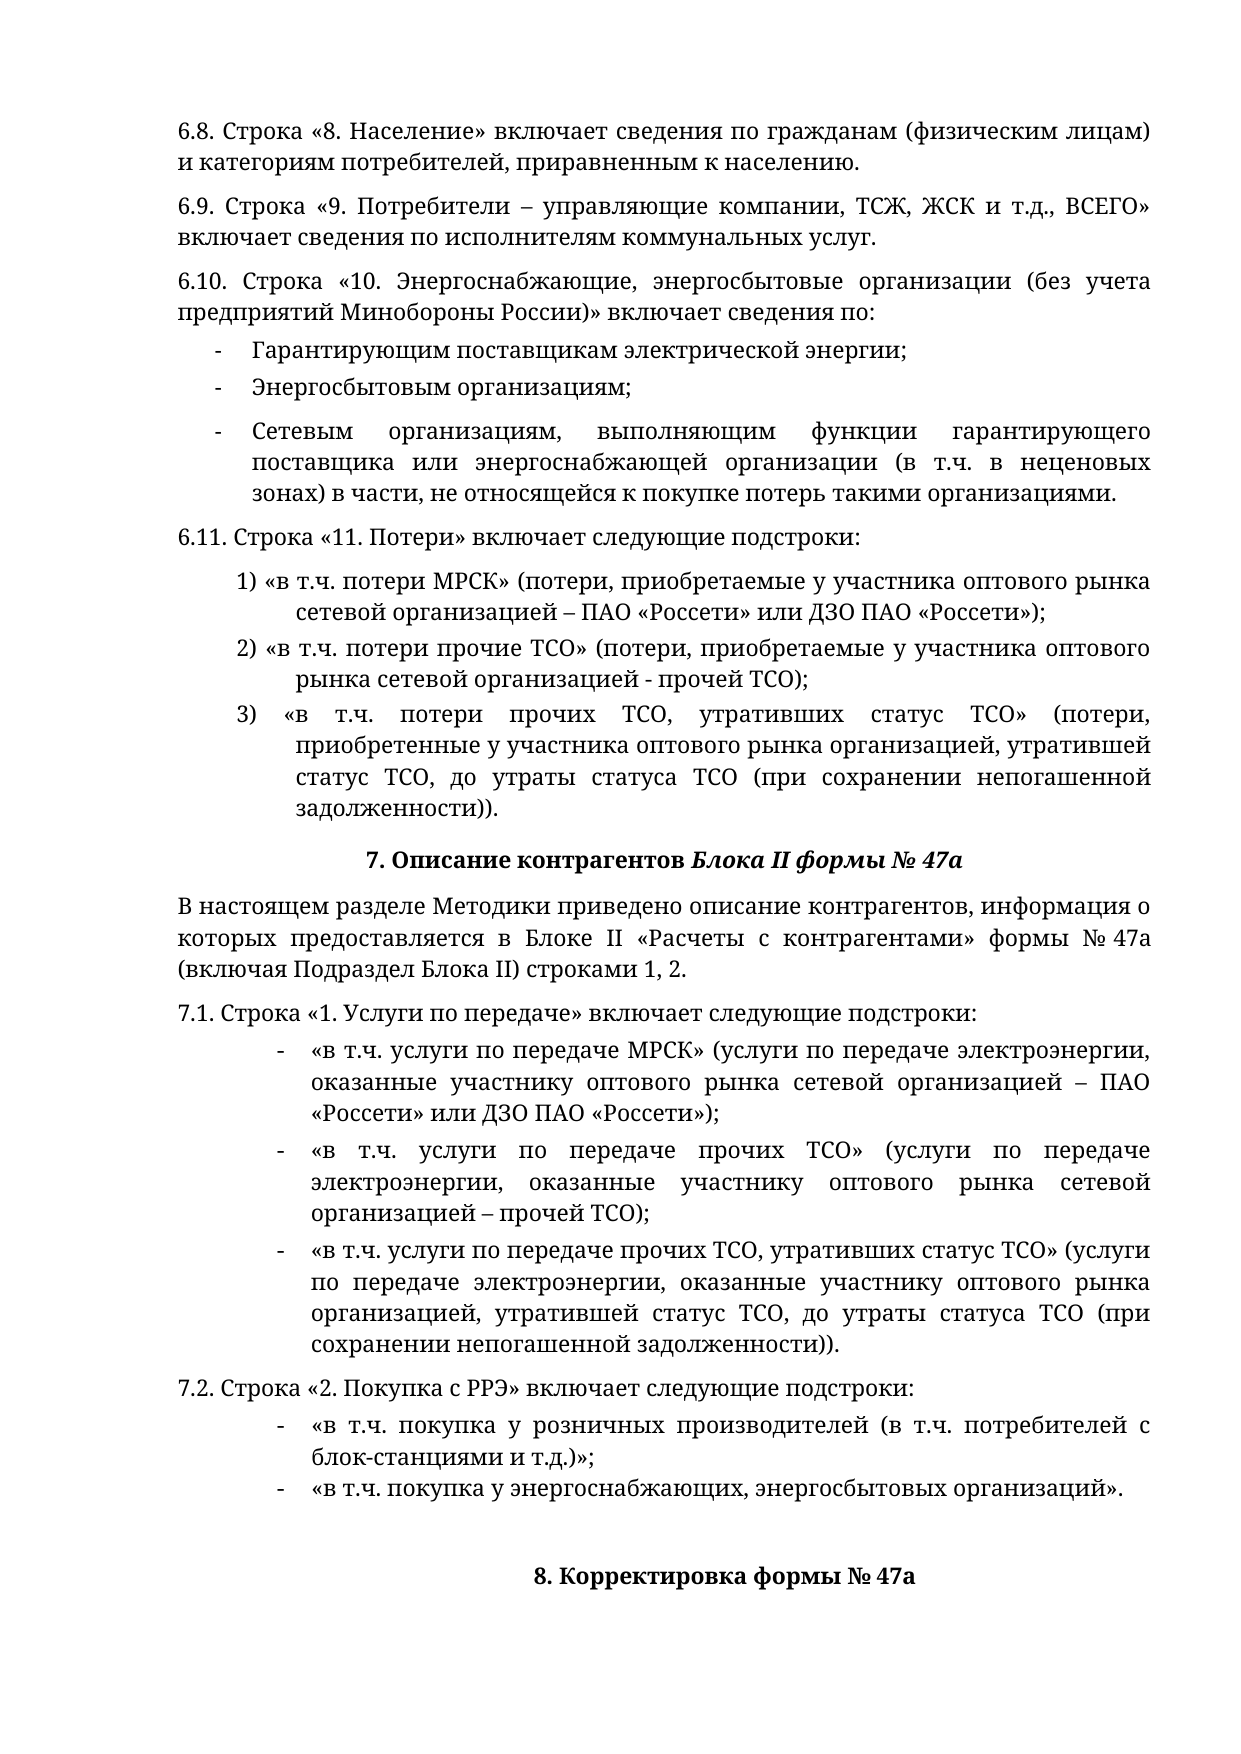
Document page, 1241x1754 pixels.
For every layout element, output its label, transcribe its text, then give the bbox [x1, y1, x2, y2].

text В настоящем разделе Методики приведено описание контрагентов, информация о которых предоставляется в Блоке II «Расчеты с контрагентами» формы № 47а (включая Подраздел Блока II) строками 1, 2. [177, 890, 1152, 984]
text 6.10. Строка «10. Энергоснабжающие, энергосбытовые организации (без учета предприятий Минобороны России)» включает сведения по: [177, 265, 1152, 327]
text 1) «в т.ч. потери МРСК» (потери, приобретаемые у участника оптового рынка сетевой организацией – ПАО «Россети» или ДЗО ПАО «Россети»); [236, 565, 1152, 627]
text 6.11. Строка «11. Потери» включает следующие подстроки: [177, 521, 1152, 552]
text 3) «в т.ч. потери прочих ТСО, утративших статус ТСО» (потери, приобретенные у участника оптового рынка организацией, утратившей статус ТСО, до утраты статуса ТСО (при сохранении непогашенной задолженности)). [236, 698, 1152, 823]
text 6.9. Строка «9. Потребители – управляющие компании, ТСЖ, ЖСК и т.д., ВСЕГО» включает сведения по исполнителям коммунальных услуг. [177, 190, 1152, 252]
text 6.8. Строка «8. Население» включает сведения по гражданам (физическим лицам) и категориям потребителей, приравненным к населению. [177, 115, 1152, 177]
list Сетевым организациям, выполняющим функции гарантирующего поставщика или энергоснабжающей организации (в т.ч. в неценовых зонах) в части, не относящейся к покупке потерь такими организациями. [214, 415, 1152, 509]
list 8. Корректировка формы № 47а [224, 1559, 1152, 1591]
list «в т.ч. покупка у розничных производителей (в т.ч. потребителей с блок-станциями и т.д.)»; [274, 1409, 1152, 1472]
list Гарантирующим поставщикам электрической энергии; [214, 334, 1152, 365]
text 7.1. Строка «1. Услуги по передаче» включает следующие подстроки: [177, 997, 1152, 1028]
list «в т.ч. услуги по передаче прочих ТСО, утративших статус ТСО» (услуги по передаче электроэнергии, оказанные участнику оптового рынка организацией, утратившей статус ТСО, до утраты статуса ТСО (при сохранении непогашенной задолженности)). [273, 1234, 1152, 1359]
text 7. Описание контрагентов Блока II формы № 47а [177, 844, 1152, 875]
list «в т.ч. услуги по передаче МРСК» (услуги по передаче электроэнергии, оказанные участнику оптового рынка сетевой организацией – ПАО «Россети» или ДЗО ПАО «Россети»); [273, 1034, 1152, 1128]
list «в т.ч. услуги по передаче прочих ТСО» (услуги по передаче электроэнергии, оказанные участнику оптового рынка сетевой организацией – прочей ТСО); [273, 1134, 1152, 1228]
list Энергосбытовым организациям; [214, 371, 1152, 402]
text 7.2. Строка «2. Покупка с РРЭ» включает следующие подстроки: [177, 1372, 1152, 1403]
text 2) «в т.ч. потери прочие ТСО» (потери, приобретаемые у участника оптового рынка сетевой организацией - прочей ТСО); [236, 632, 1152, 694]
list «в т.ч. покупка у энергоснабжающих, энергосбытовых организаций». [274, 1472, 1152, 1503]
